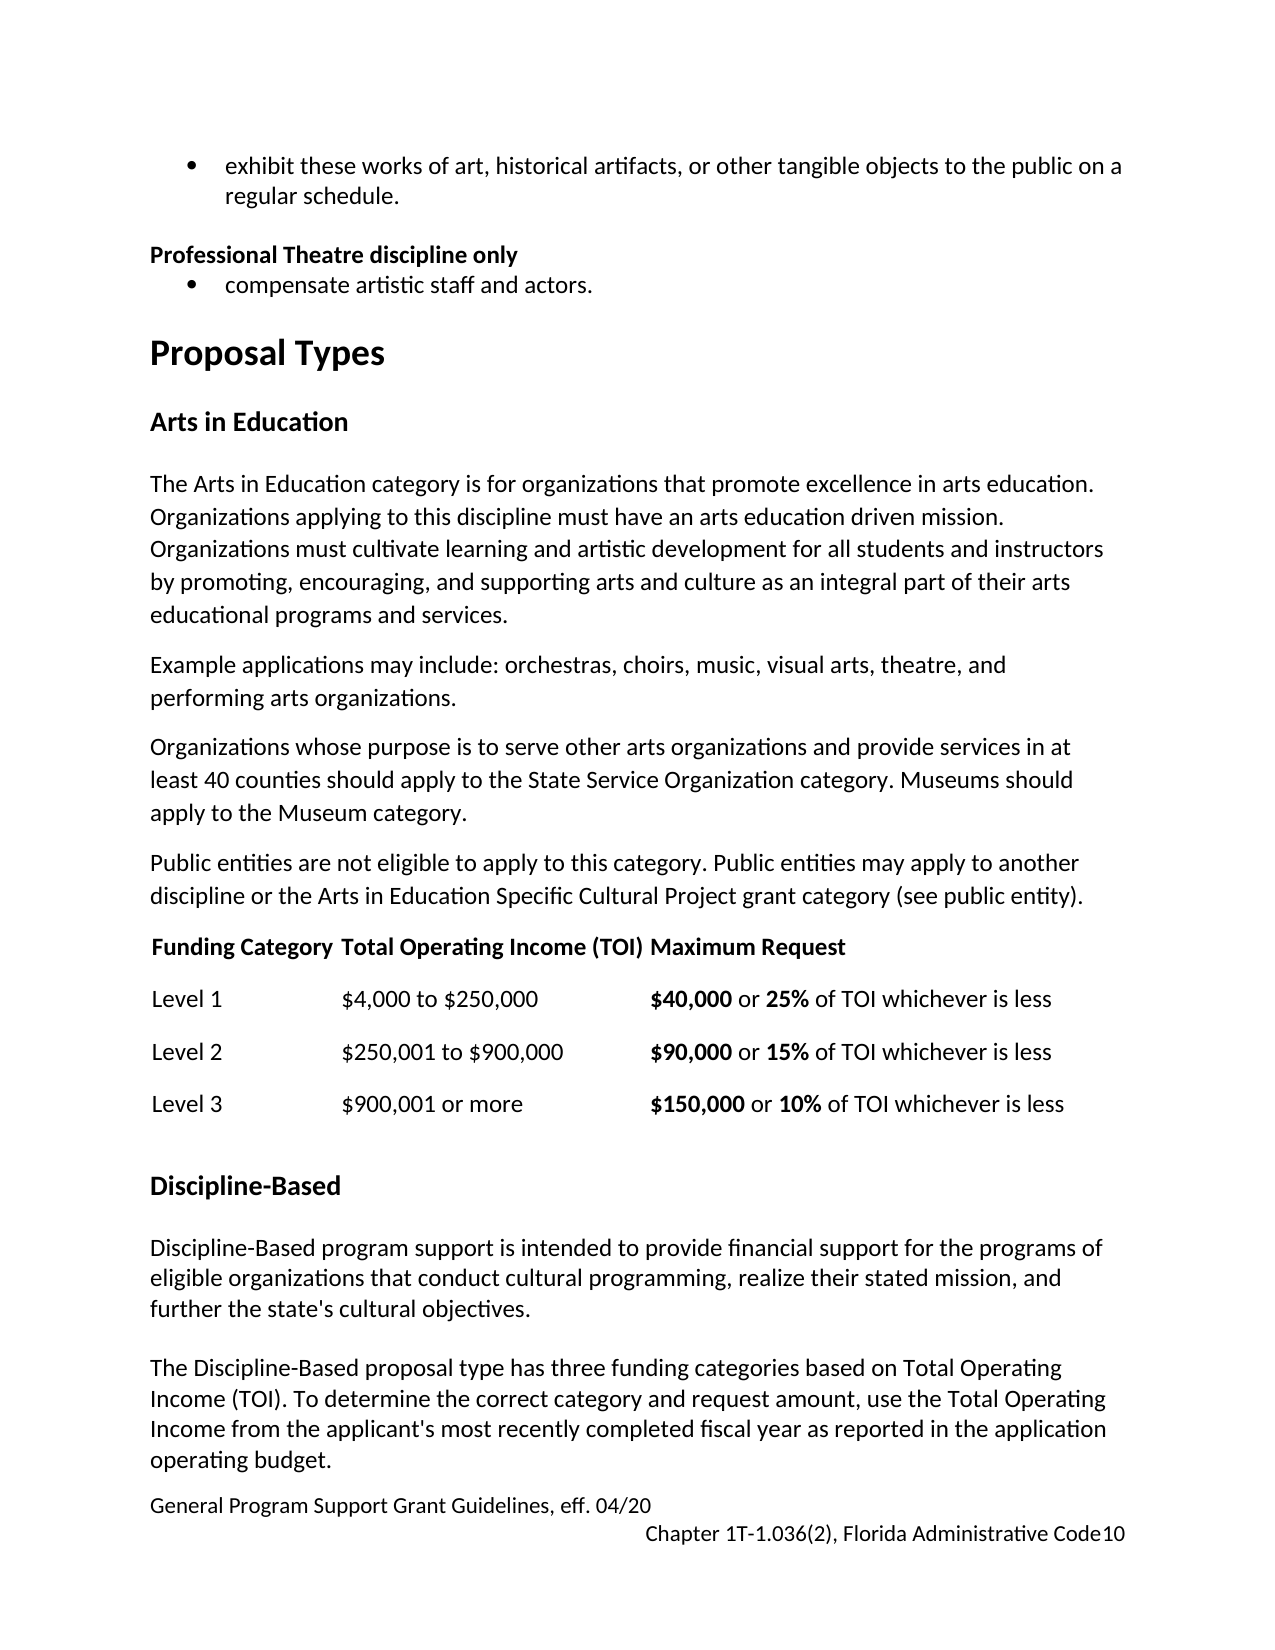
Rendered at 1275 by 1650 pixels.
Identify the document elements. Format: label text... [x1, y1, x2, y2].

text Public entities are not eligible to apply to this category. Public entities may apply to another discipline or the Arts in Education Specific Cultural Project grant category (see public entity). [150, 847, 1125, 910]
table_cell $250,001 to $900,000 [339, 1034, 648, 1087]
table_cell $150,000 or 10% of TOI whichever is less [648, 1087, 1125, 1139]
list compensate artistic staff and actors. [187, 269, 1125, 300]
table_header Total Operating Income (TOI) [339, 930, 648, 982]
table_header Funding Category [150, 930, 339, 982]
table_cell Level 2 [150, 1034, 339, 1087]
table_cell $90,000 or 15% of TOI whichever is less [648, 1034, 1125, 1087]
list exhibit these works of art, historical artifacts, or other tangible objects to the public on a regular schedule. [187, 150, 1125, 239]
subtitle Proposal Types [150, 329, 1125, 375]
text Professional Theatre discipline only [150, 239, 1125, 269]
subtitle Arts in Education [150, 404, 1125, 439]
text The Discipline-Based proposal type has three funding categories based on Total Operating Income (TOI). To determine the correct category and request amount, use the Total Operating Income from the applicant's most recently completed fiscal year as reported in the application operating budget. [150, 1352, 1125, 1474]
text Example applications may include: orchestras, choirs, music, visual arts, theatre, and performing arts organizations. [150, 649, 1125, 712]
table_cell $40,000 or 25% of TOI whichever is less [648, 982, 1125, 1034]
table_cell Level 3 [150, 1087, 339, 1139]
table_cell $4,000 to $250,000 [339, 982, 648, 1034]
table_cell $900,001 or more [339, 1087, 648, 1139]
subtitle Discipline-Based [150, 1168, 1125, 1203]
table_cell Level 1 [150, 982, 339, 1034]
table_header Maximum Request [648, 930, 1125, 982]
text The Arts in Education category is for organizations that promote excellence in arts education. Organizations applying to this discipline must have an arts education driven mission. Organizations must cultivate learning and artistic development for all students and instructors by promoting, encouraging, and supporting arts and culture as an integral part of their arts educational programs and services. [150, 468, 1125, 630]
text Organizations whose purpose is to serve other arts organizations and provide services in at least 40 counties should apply to the State Service Organization category. Museums should apply to the Museum category. [150, 732, 1125, 828]
text Discipline-Based program support is intended to provide financial support for the programs of eligible organizations that conduct cultural programming, realize their stated mission, and further the state's cultural objectives. [150, 1232, 1125, 1323]
